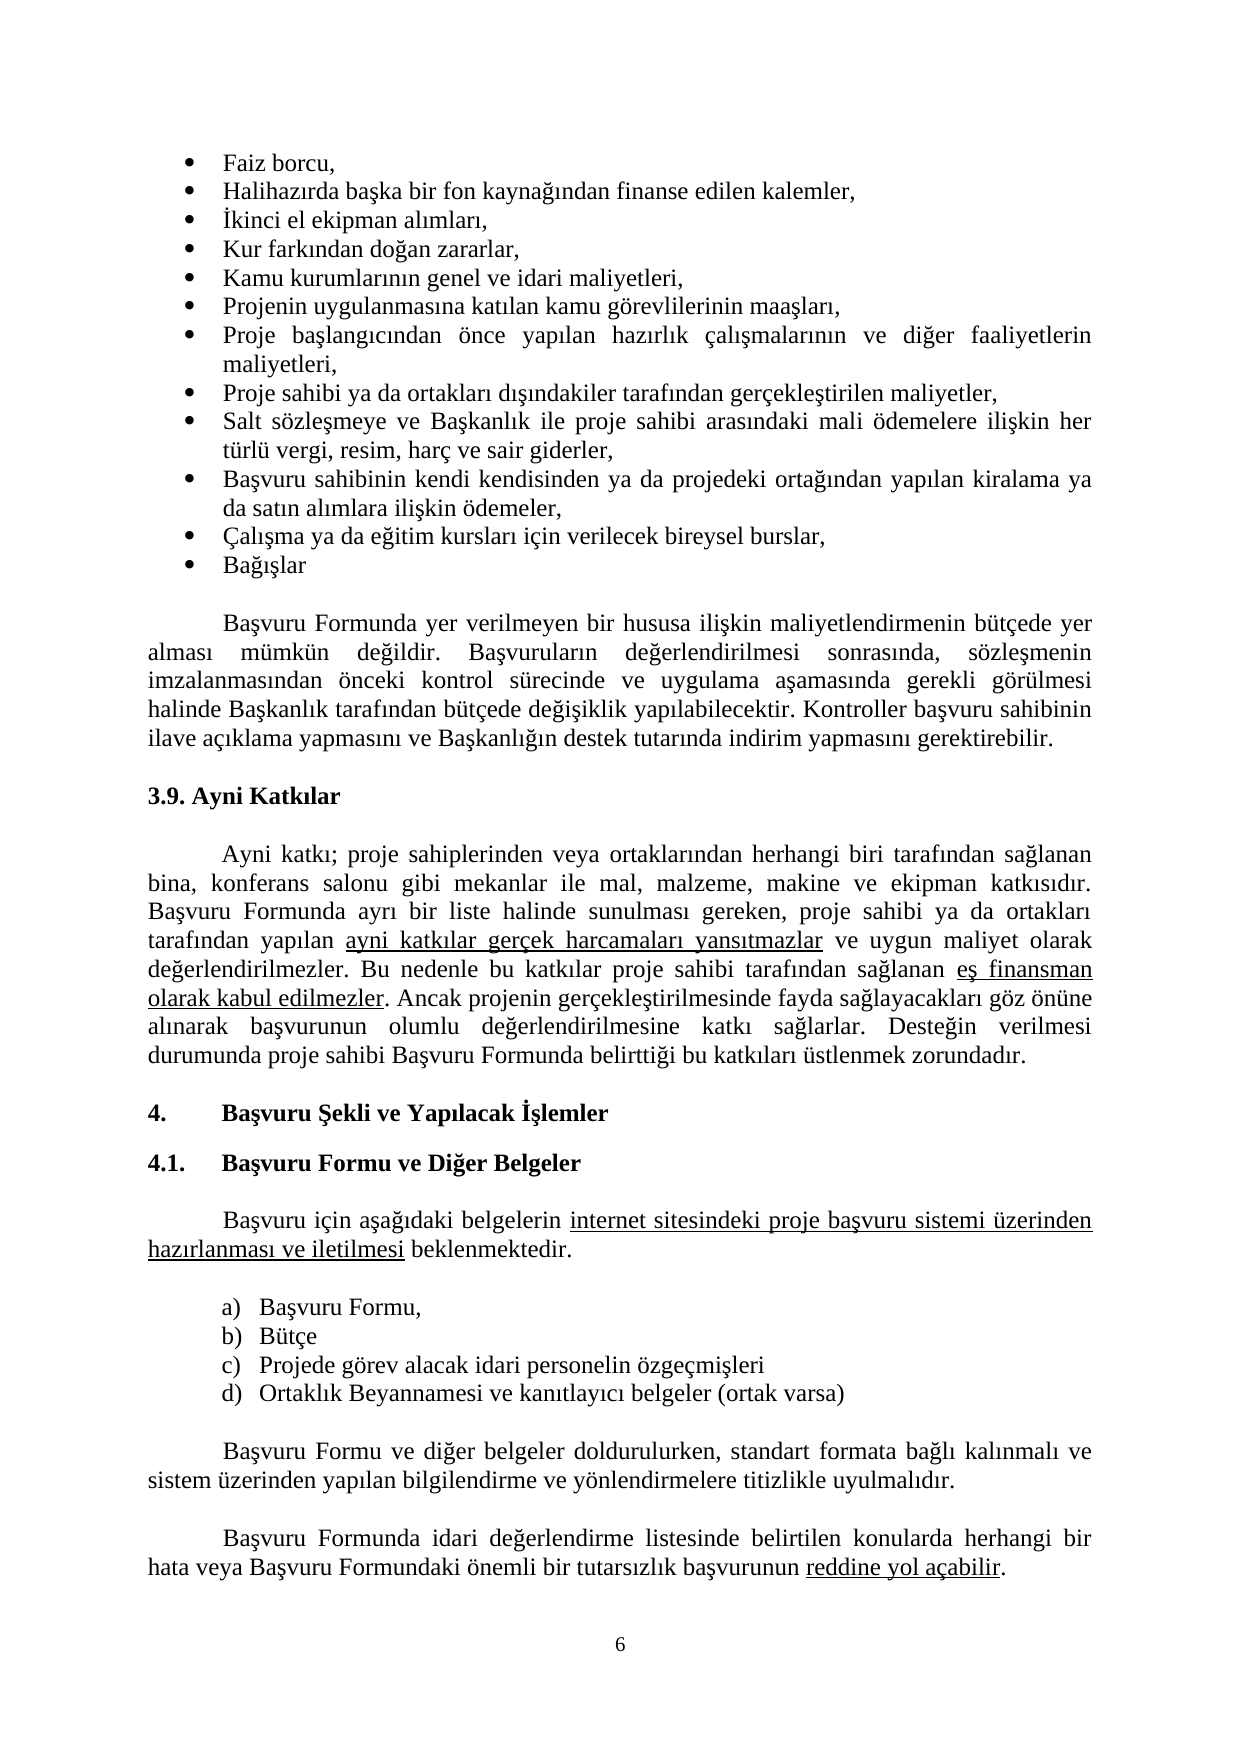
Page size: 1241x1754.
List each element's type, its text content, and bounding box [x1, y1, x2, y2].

list Proje başlangıcından önce yapılan hazırlık çalışmalarının ve diğer faaliyetlerin maliyetleri, [185, 320, 1093, 378]
subtitle 4. Başvuru Şekli ve Yapılacak İşlemler [148, 1098, 1093, 1127]
subtitle 4.1. Başvuru Formu ve Diğer Belgeler [148, 1148, 1093, 1176]
list Bütçe [221, 1321, 1093, 1350]
list Ortaklık Beyannamesi ve kanıtlayıcı belgeler (ortak varsa) [221, 1378, 1093, 1407]
list İkinci el ekipman alımları, [185, 205, 1093, 234]
text Başvuru Formunda idari değerlendirme listesinde belirtilen konularda herhangi bir hata veya Başvuru Formundaki önemli bir tutarsızlık başvurunun reddine yol açabilir. [148, 1523, 1093, 1581]
list Çalışma ya da eğitim kursları için verilecek bireysel burslar, [185, 521, 1093, 550]
subtitle 3.9. Ayni Katkılar [148, 781, 1093, 810]
list Salt sözleşmeye ve Başkanlık ile proje sahibi arasındaki mali ödemelere ilişkin her türlü vergi, resim, harç ve sair giderler, [185, 406, 1093, 464]
list Halihazırda başka bir fon kaynağından finanse edilen kalemler, [185, 176, 1093, 205]
list Başvuru Formu, [221, 1292, 1093, 1321]
list Faiz borcu, [185, 148, 1093, 176]
list Kur farkından doğan zararlar, [185, 234, 1093, 263]
text Başvuru Formu ve diğer belgeler doldurulurken, standart formata bağlı kalınmalı ve sistem üzerinden yapılan bilgilendirme ve yönlendirmelere titizlikle uyulmalıdır. [148, 1436, 1093, 1494]
text Başvuru için aşağıdaki belgelerin internet sitesindeki proje başvuru sistemi üzerinden hazırlanması ve iletilmesi beklenmektedir. [148, 1206, 1093, 1263]
list Projenin uygulanmasına katılan kamu görevlilerinin maaşları, [185, 291, 1093, 320]
list Proje sahibi ya da ortakları dışındakiler tarafından gerçekleştirilen maliyetler, [185, 378, 1093, 406]
list Projede görev alacak idari personelin özgeçmişleri [221, 1350, 1093, 1378]
list Bağışlar [185, 550, 1093, 579]
list Kamu kurumlarının genel ve idari maliyetleri, [185, 263, 1093, 291]
list Başvuru sahibinin kendi kendisinden ya da projedeki ortağından yapılan kiralama ya da satın alımlara ilişkin ödemeler, [185, 464, 1093, 521]
text Başvuru Formunda yer verilmeyen bir hususa ilişkin maliyetlendirmenin bütçede yer alması mümkün değildir. Başvuruların değerlendirilmesi sonrasında, sözleşmenin imzalanmasından önceki kontrol sürecinde ve uygulama aşamasında gerekli görülmesi halinde Başkanlık tarafından bütçede değişiklik yapılabilecektir. Kontroller başvuru sahibinin ilave açıklama yapmasını ve Başkanlığın destek tutarında indirim yapmasını gerektirebilir. [148, 608, 1093, 752]
text Ayni katkı; proje sahiplerinden veya ortaklarından herhangi biri tarafından sağlanan bina, konferans salonu gibi mekanlar ile mal, malzeme, makine ve ekipman katkısıdır. Başvuru Formunda ayrı bir liste halinde sunulması gereken, proje sahibi ya da ortakları tarafından yapılan ayni katkılar gerçek harcamaları yansıtmazlar ve uygun maliyet olarak değerlendirilmezler. Bu nedenle bu katkılar proje sahibi tarafından sağlanan eş finansman olarak kabul edilmezler. Ancak projenin gerçekleştirilmesinde fayda sağlayacakları göz önüne alınarak başvurunun olumlu değerlendirilmesine katkı sağlarlar. Desteğin verilmesi durumunda proje sahibi Başvuru Formunda belirttiği bu katkıları üstlenmek zorundadır. [148, 839, 1093, 1069]
